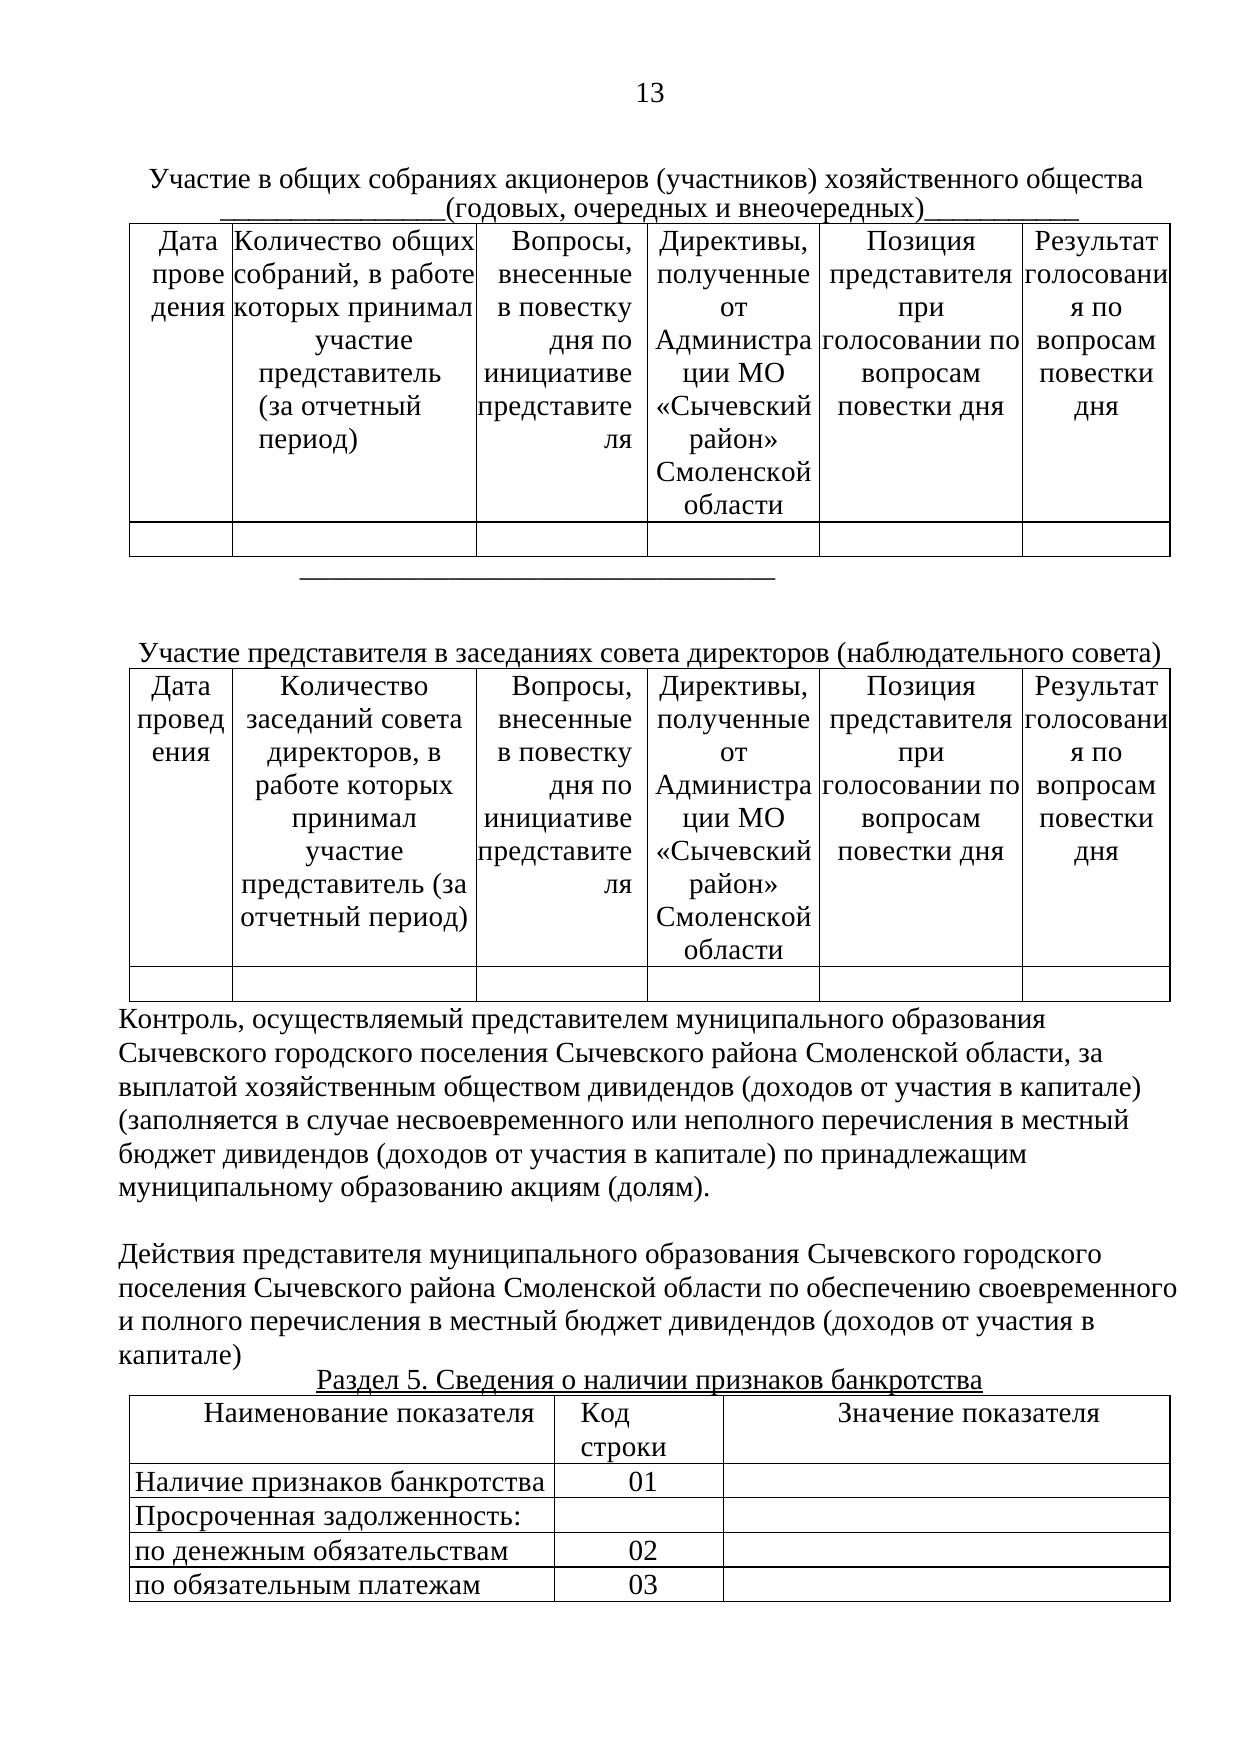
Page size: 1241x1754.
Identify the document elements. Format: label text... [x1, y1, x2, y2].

table_cell [648, 967, 819, 1001]
table_cell 01 [555, 1464, 723, 1497]
text Участие представителя в заседаниях совета директоров (наблюдательного совета) [118, 639, 1181, 668]
table_cell [724, 1498, 1169, 1532]
table_cell [477, 523, 647, 556]
text Действия представителя муниципального образования Сычевского городского поселения Сычевского района Смоленской области по обеспечению своевременного и полного перечисления в местный бюджет дивидендов (доходов от участия в капитале) [118, 1236, 1181, 1371]
table_cell [1023, 967, 1169, 1001]
text Участие в общих собраниях акционеров (участников) хозяйственного общества (годовых, очередных и внеочередных) [118, 166, 1181, 223]
table_header Вопросы, внесенные в повестку дня по инициативе представителя [477, 669, 647, 966]
table_header Результат голосования по вопросам повестки дня [1023, 224, 1169, 521]
table_header Директивы, полученные от Администрации МО «Сычевский район» Смоленской области [648, 224, 819, 521]
table_cell [233, 967, 476, 1001]
table_cell [724, 1464, 1169, 1497]
table_cell [648, 523, 819, 556]
table_header Результат голосования по вопросам повестки дня [1023, 669, 1169, 966]
table_cell Наличие признаков банкротства [130, 1464, 554, 1497]
text Раздел 5. Сведения о наличии признаков банкротства [118, 1371, 1181, 1394]
table_header Значение показателя [724, 1396, 1169, 1463]
table_header Дата проведения [130, 224, 232, 521]
table_cell [1023, 523, 1169, 556]
table_cell [724, 1533, 1169, 1566]
table_header Наименование показателя [130, 1396, 554, 1463]
table_cell по денежным обязательствам [130, 1533, 554, 1566]
table_cell [820, 523, 1022, 556]
table_cell [233, 523, 476, 556]
table_header Позиция представителя при голосовании по вопросам повестки дня [820, 669, 1022, 966]
table_header Количество заседаний совета директоров, в работе которых принимал участие представитель (за отчетный период) [233, 669, 476, 966]
table_cell [130, 523, 232, 556]
text ________________________________ [118, 557, 1181, 581]
table_cell по обязательным платежам [130, 1568, 554, 1601]
table_cell [477, 967, 647, 1001]
text Контроль, осуществляемый представителем муниципального образования Сычевского городского поселения Сычевского района Смоленской области, за выплатой хозяйственным обществом дивидендов (доходов от участия в капитале) (заполняется в случае несвоевременного или неполного перечисления в местный бюджет дивидендов (доходов от участия в капитале) по принадлежащим муниципальному образованию акциям (долям). [118, 1002, 1181, 1203]
table_cell [724, 1568, 1169, 1601]
table_cell [130, 967, 232, 1001]
table_header Дата проведения [130, 669, 232, 966]
table_cell [820, 967, 1022, 1001]
table_cell 02 [555, 1533, 723, 1566]
table_header Вопросы, внесенные в повестку дня по инициативе представителя [477, 224, 647, 521]
table_cell Просроченная задолженность: [130, 1498, 554, 1532]
table_header Количество общих собраний, в работе которых принимал участие представитель (за отчетный период) [233, 224, 476, 521]
table_header Позиция представителя при голосовании по вопросам повестки дня [820, 224, 1022, 521]
table_header Директивы, полученные от Администрации МО «Сычевский район» Смоленской области [648, 669, 819, 966]
table_header Код строки [555, 1396, 723, 1463]
table_cell 03 [555, 1568, 723, 1601]
table_cell [555, 1498, 723, 1532]
